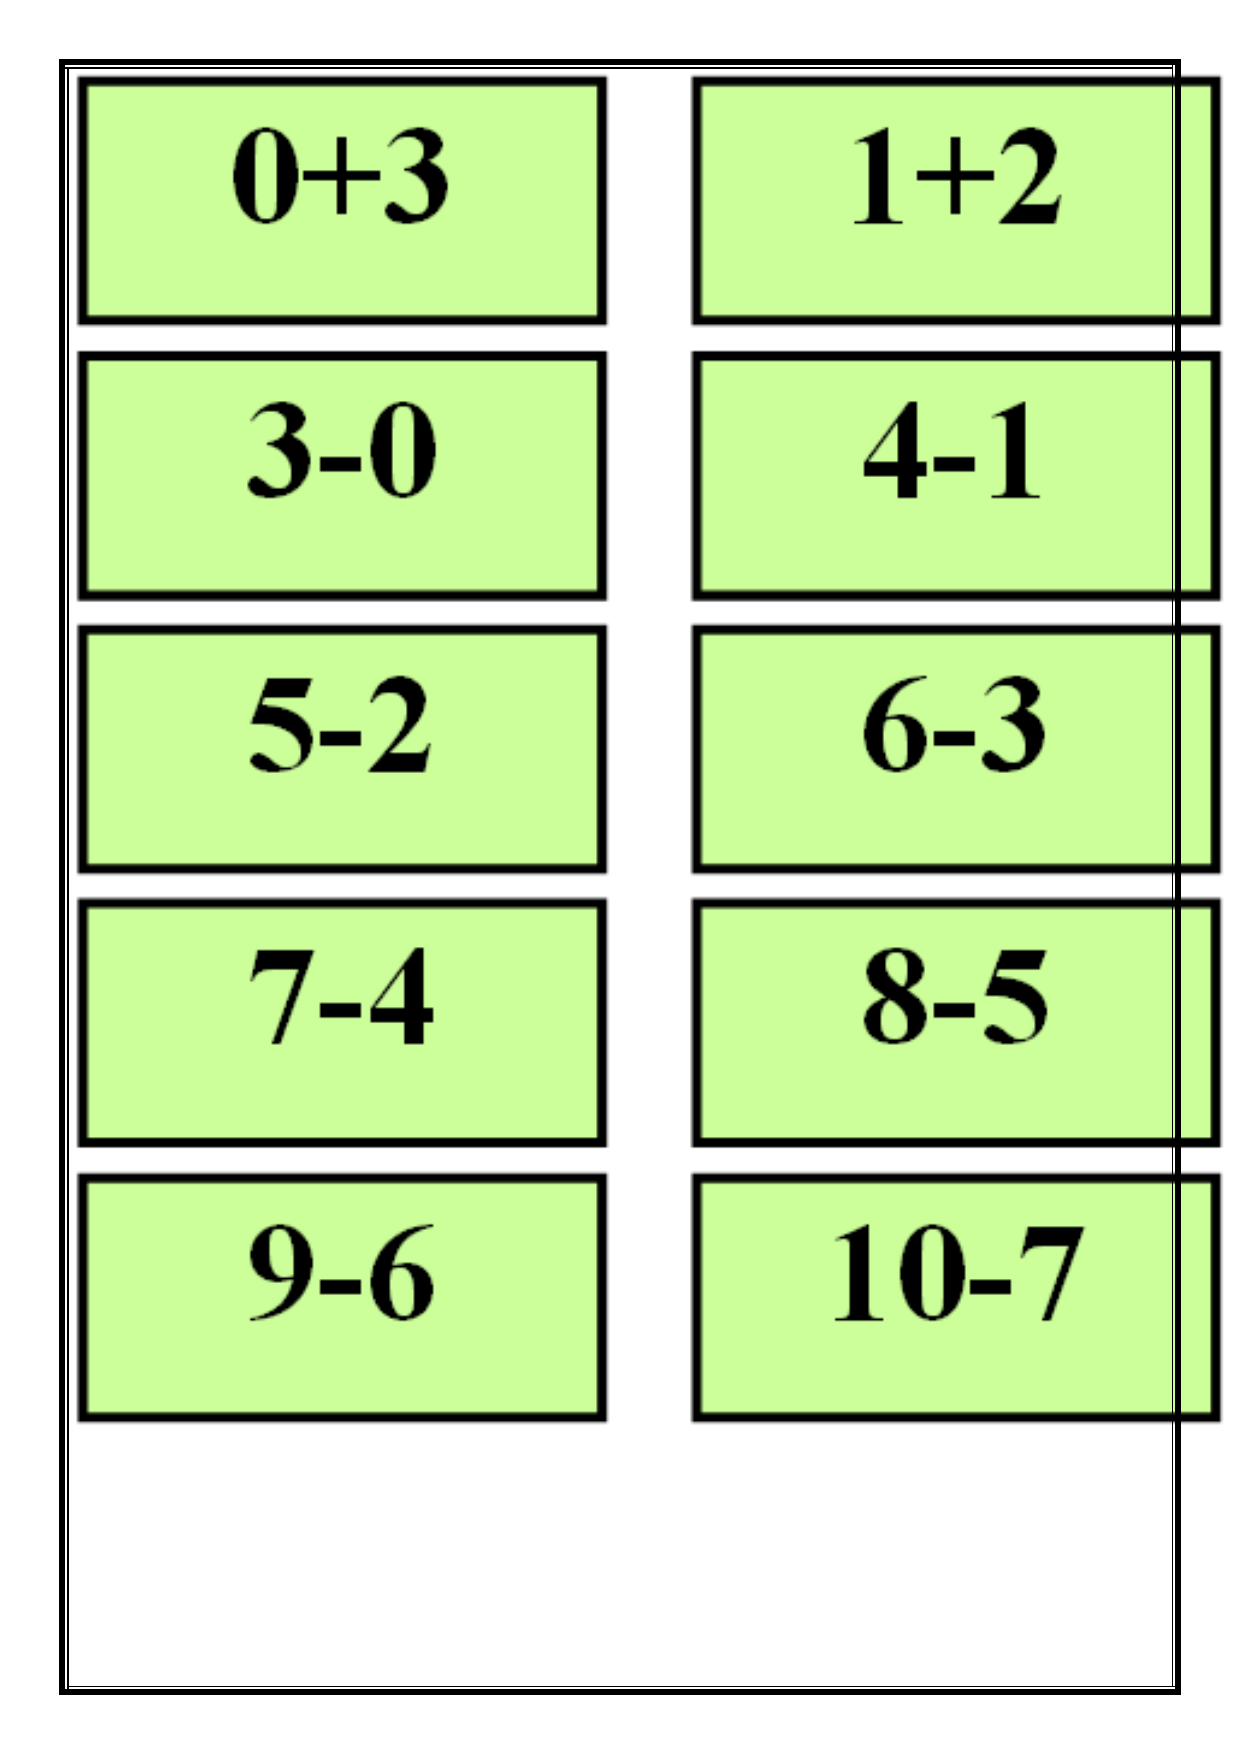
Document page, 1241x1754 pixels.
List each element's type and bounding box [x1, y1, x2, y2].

picture [69, 69, 1172, 1432]
picture [1181, 68, 1233, 1432]
